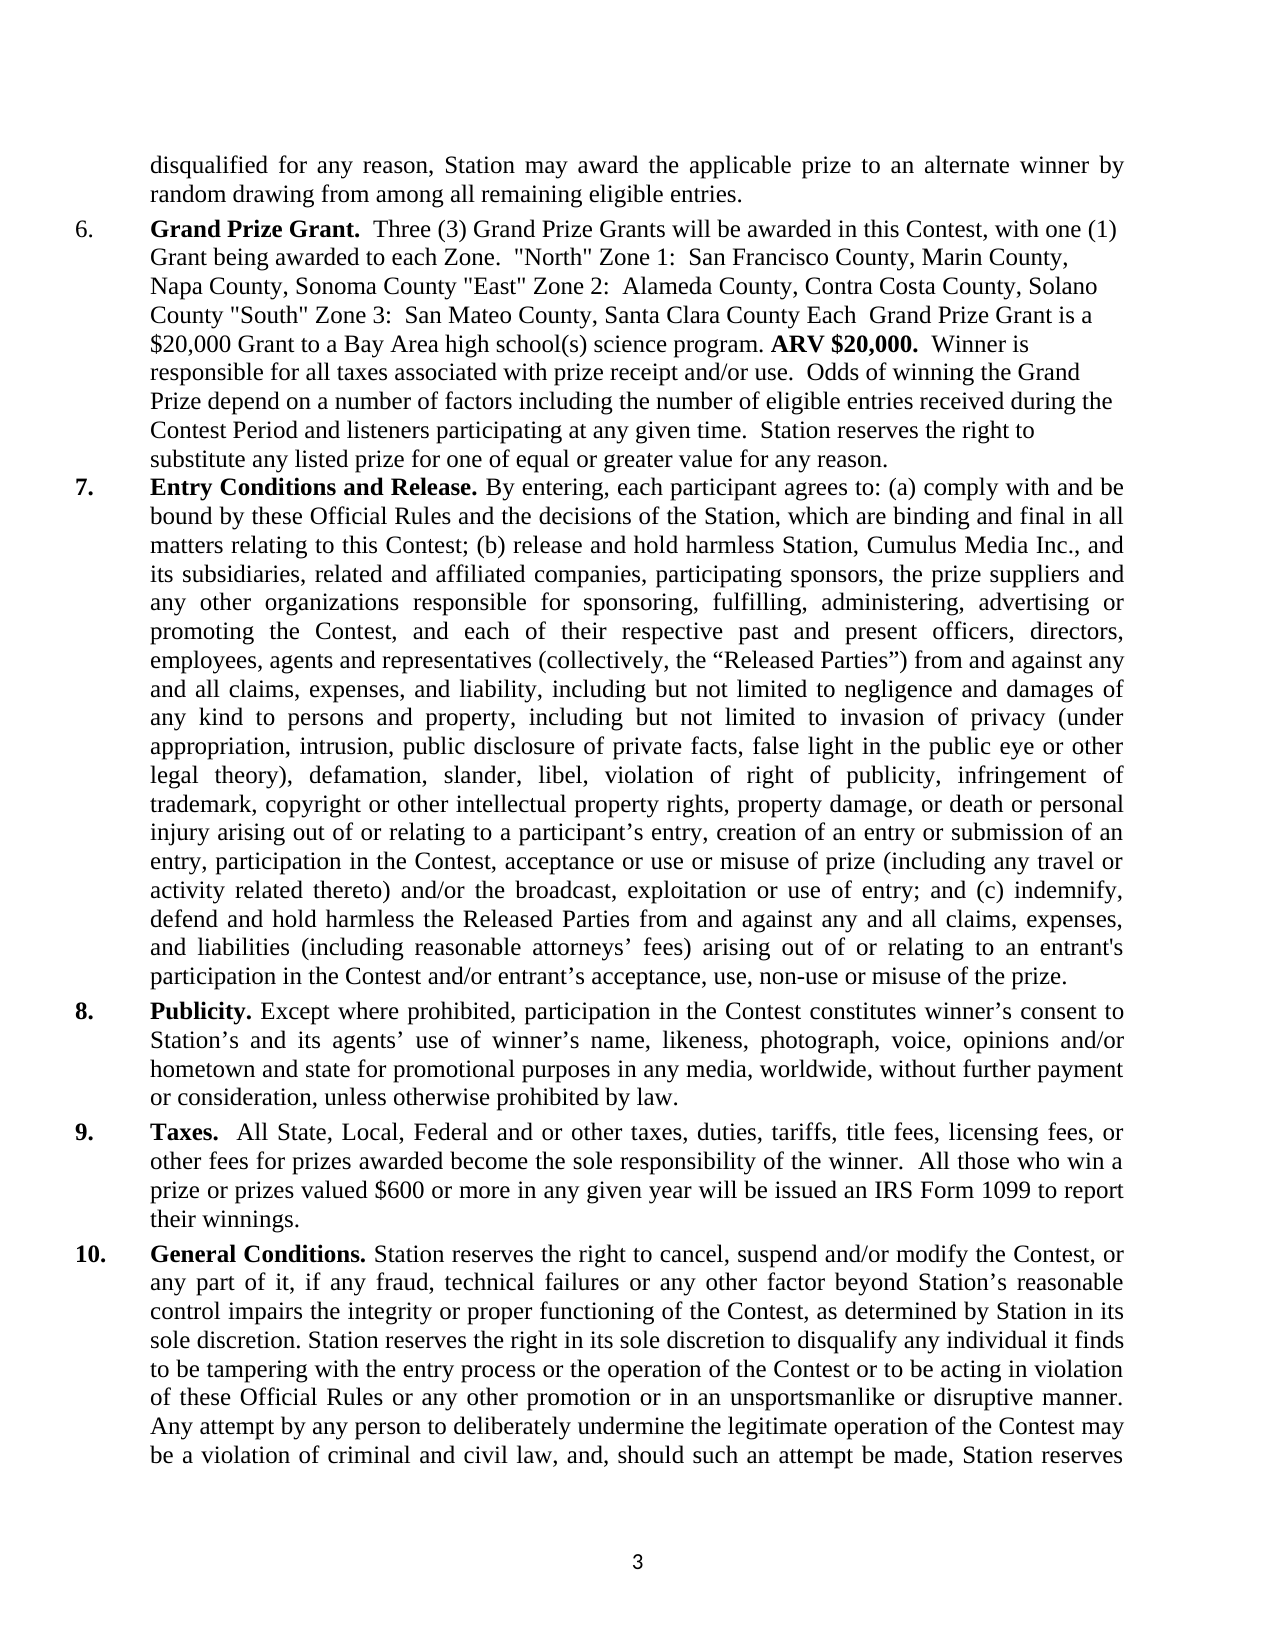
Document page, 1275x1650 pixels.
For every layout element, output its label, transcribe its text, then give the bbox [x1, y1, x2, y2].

list Taxes. All State, Local, Federal and or other taxes, duties, tariffs, title fees, licensing fees, or other fees for prizes awarded become the sole responsibility of the winner. All those who win a prize or prizes valued $600 or more in any given year will be issued an IRS Form 1099 to report their winnings. [75, 1117, 1125, 1232]
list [75, 1239, 1125, 1469]
list Publicity. Except where prohibited, participation in the Contest constitutes winner’s consent to Station’s and its agents’ use of winner’s name, likeness, photograph, voice, opinions and/or hometown and state for promotional purposes in any media, worldwide, without further payment or consideration, unless otherwise prohibited by law. [75, 996, 1125, 1111]
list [75, 150, 1125, 207]
list Grand Prize Grant. Three (3) Grand Prize Grants will be awarded in this Contest, with one (1) Grant being awarded to each Zone. "North" Zone 1: San Francisco County, Marin County, Napa County, Sonoma County "East" Zone 2: Alameda County, Contra Costa County, Solano County "South" Zone 3: San Mateo County, Santa Clara County Each Grand Prize Grant is a $20,000 Grant to a Bay Area high school(s) science program. ARV $20,000. Winner is responsible for all taxes associated with prize receipt and/or use. Odds of winning the Grand Prize depend on a number of factors including the number of eligible entries received during the Contest Period and listeners participating at any given time. Station reserves the right to substitute any listed prize for one of equal or greater value for any reason. [75, 214, 1125, 472]
list Entry Conditions and Release. By entering, each participant agrees to: (a) comply with and be bound by these Official Rules and the decisions of the Station, which are binding and final in all matters relating to this Contest; (b) release and hold harmless Station, Cumulus Media Inc., and its subsidiaries, related and affiliated companies, participating sponsors, the prize suppliers and any other organizations responsible for sponsoring, fulfilling, administering, advertising or promoting the Contest, and each of their respective past and present officers, directors, employees, agents and representatives (collectively, the “Released Parties”) from and against any and all claims, expenses, and liability, including but not limited to negligence and damages of any kind to persons and property, including but not limited to invasion of privacy (under appropriation, intrusion, public disclosure of private facts, false light in the public eye or other legal theory), defamation, slander, libel, violation of right of publicity, infringement of trademark, copyright or other intellectual property rights, property damage, or death or personal injury arising out of or relating to a participant’s entry, creation of an entry or submission of an entry, participation in the Contest, acceptance or use or misuse of prize (including any travel or activity related thereto) and/or the broadcast, exploitation or use of entry; and (c) indemnify, defend and hold harmless the Released Parties from and against any and all claims, expenses, and liabilities (including reasonable attorneys’ fees) arising out of or relating to an entrant's participation in the Contest and/or entrant’s acceptance, use, non-use or misuse of the prize. [75, 472, 1125, 990]
